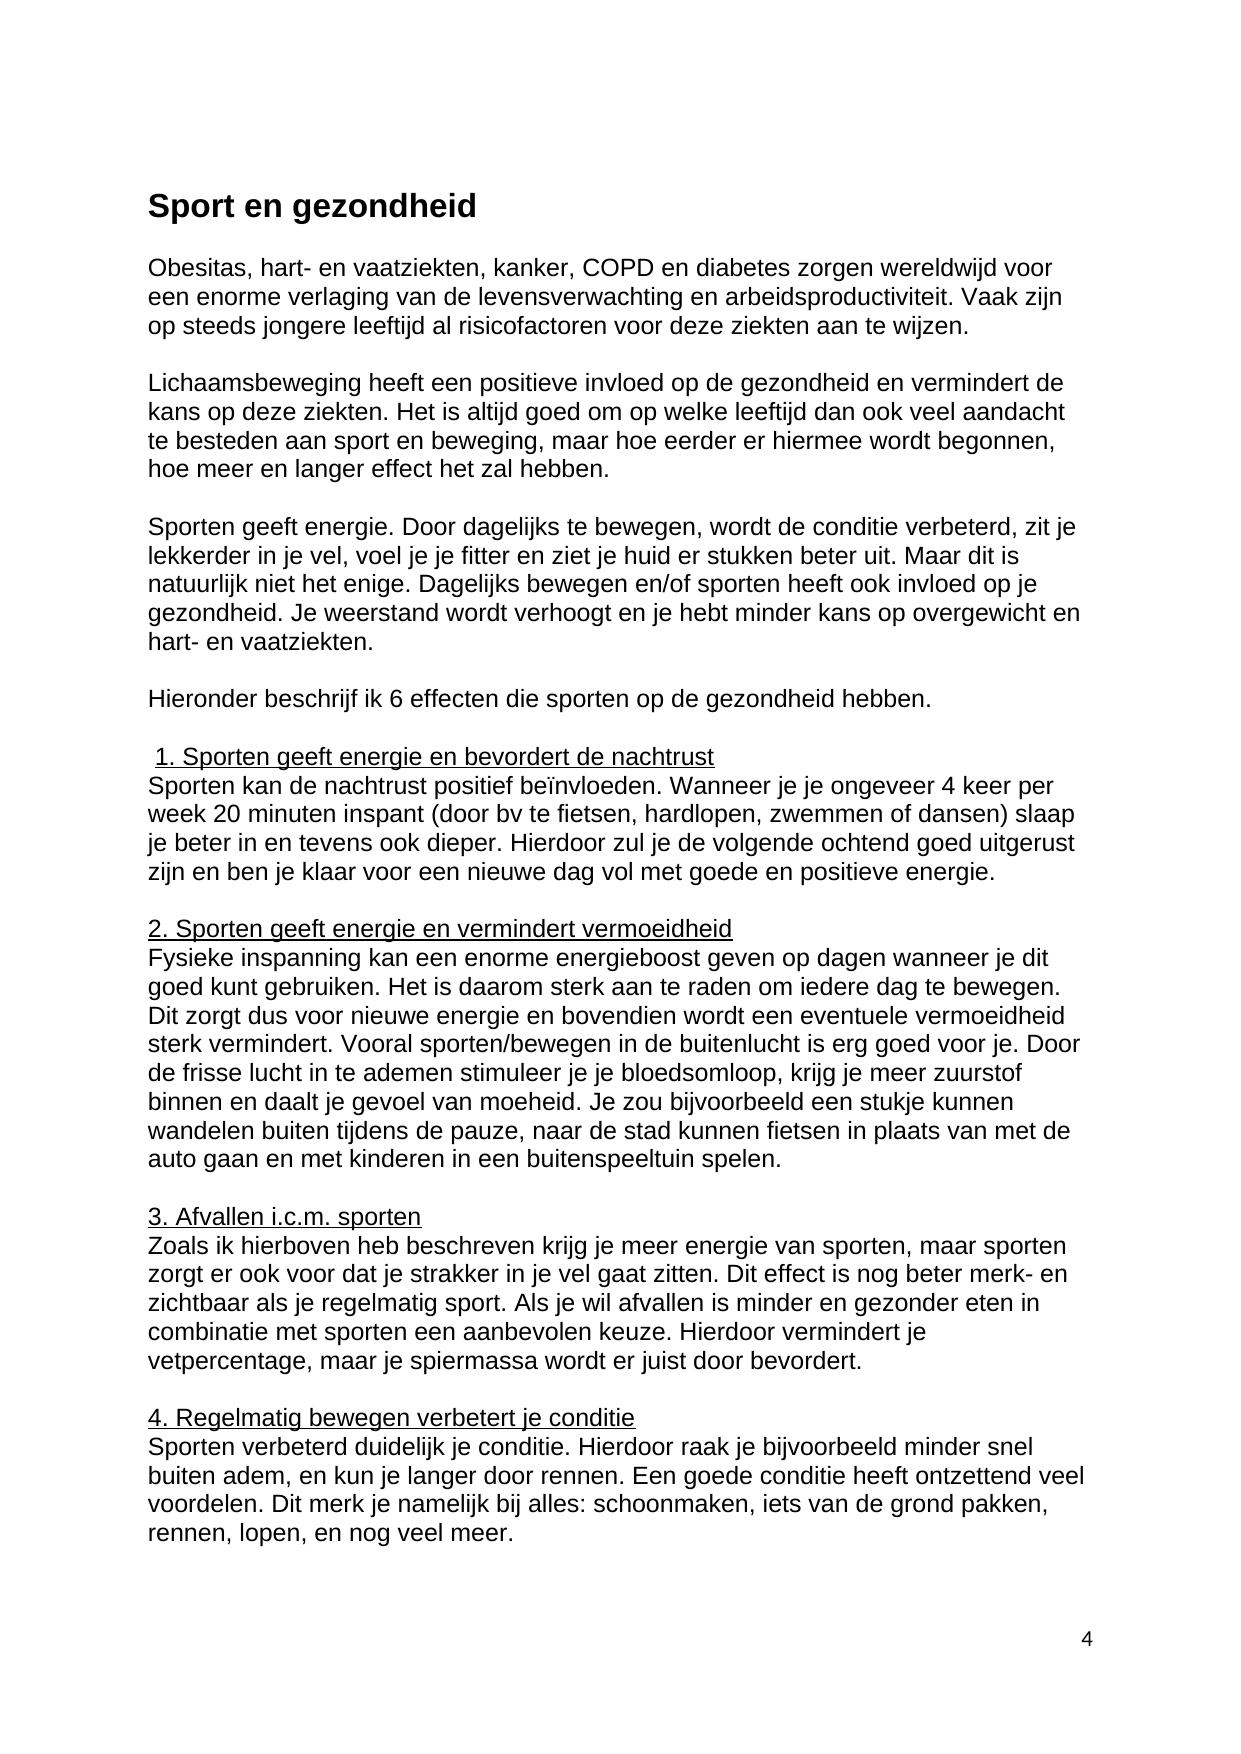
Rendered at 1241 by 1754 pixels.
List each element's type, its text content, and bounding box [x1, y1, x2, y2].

text Obesitas, hart- en vaatziekten, kanker, COPD en diabetes zorgen wereldwijd voor een enorme verlaging van de levensverwachting en arbeidsproductiviteit. Vaak zijn op steeds jongere leeftijd al risicofactoren voor deze ziekten aan te wijzen. [148, 253, 1093, 339]
text Sporten kan de nachtrust positief beïnvloeden. Wanneer je je ongeveer 4 keer per week 20 minuten inspant (door bv te fietsen, hardlopen, zwemmen of dansen) slaap je beter in en tevens ook dieper. Hierdoor zul je de volgende ochtend goed uitgerust zijn en ben je klaar voor een nieuwe dag vol met goede en positieve energie. [148, 771, 1093, 886]
text Fysieke inspanning kan een enorme energieboost geven op dagen wanneer je dit goed kunt gebruiken. Het is daarom sterk aan te raden om iedere dag te bewegen. Dit zorgt dus voor nieuwe energie en bovendien wordt een eventuele vermoeidheid sterk vermindert. Vooral sporten/bewegen in de buitenlucht is erg goed voor je. Door de frisse lucht in te ademen stimuleer je je bloedsomloop, krijg je meer zuurstof binnen en daalt je gevoel van moeheid. Je zou bijvoorbeeld een stukje kunnen wandelen buiten tijdens de pauze, naar de stad kunnen fietsen in plaats van met de auto gaan en met kinderen in een buitenspeeltuin spelen. [148, 943, 1093, 1173]
text 2. Sporten geeft energie en vermindert vermoeidheid [148, 914, 1093, 943]
text 4. Regelmatig bewegen verbetert je conditie [148, 1403, 1093, 1432]
text 3. Afvallen i.c.m. sporten [148, 1202, 1093, 1231]
text Hieronder beschrijf ik 6 effecten die sporten op de gezondheid hebben. [148, 684, 1093, 713]
text Sporten verbeterd duidelijk je conditie. Hierdoor raak je bijvoorbeeld minder snel buiten adem, en kun je langer door rennen. Een goede conditie heeft ontzettend veel voordelen. Dit merk je namelijk bij alles: schoonmaken, iets van de grond pakken, rennen, lopen, en nog veel meer. [148, 1432, 1093, 1547]
text Sport en gezondheid [148, 186, 1093, 224]
text Lichaamsbeweging heeft een positieve invloed op de gezondheid en vermindert de kans op deze ziekten. Het is altijd goed om op welke leeftijd dan ook veel aandacht te besteden aan sport en beweging, maar hoe eerder er hiermee wordt begonnen, hoe meer en langer effect het zal hebben. [148, 368, 1093, 483]
text Sporten geeft energie. Door dagelijks te bewegen, wordt de conditie verbeterd, zit je lekkerder in je vel, voel je je fitter en ziet je huid er stukken beter uit. Maar dit is natuurlijk niet het enige. Dagelijks bewegen en/of sporten heeft ook invloed op je gezondheid. Je weerstand wordt verhoogt en je hebt minder kans op overgewicht en hart- en vaatziekten. [148, 512, 1093, 656]
text Zoals ik hierboven heb beschreven krijg je meer energie van sporten, maar sporten zorgt er ook voor dat je strakker in je vel gaat zitten. Dit effect is nog beter merk- en zichtbaar als je regelmatig sport. Als je wil afvallen is minder en gezonder eten in combinatie met sporten een aanbevolen keuze. Hierdoor vermindert je vetpercentage, maar je spiermassa wordt er juist door bevordert. [148, 1231, 1093, 1374]
text 1. Sporten geeft energie en bevordert de nachtrust [148, 742, 1093, 771]
